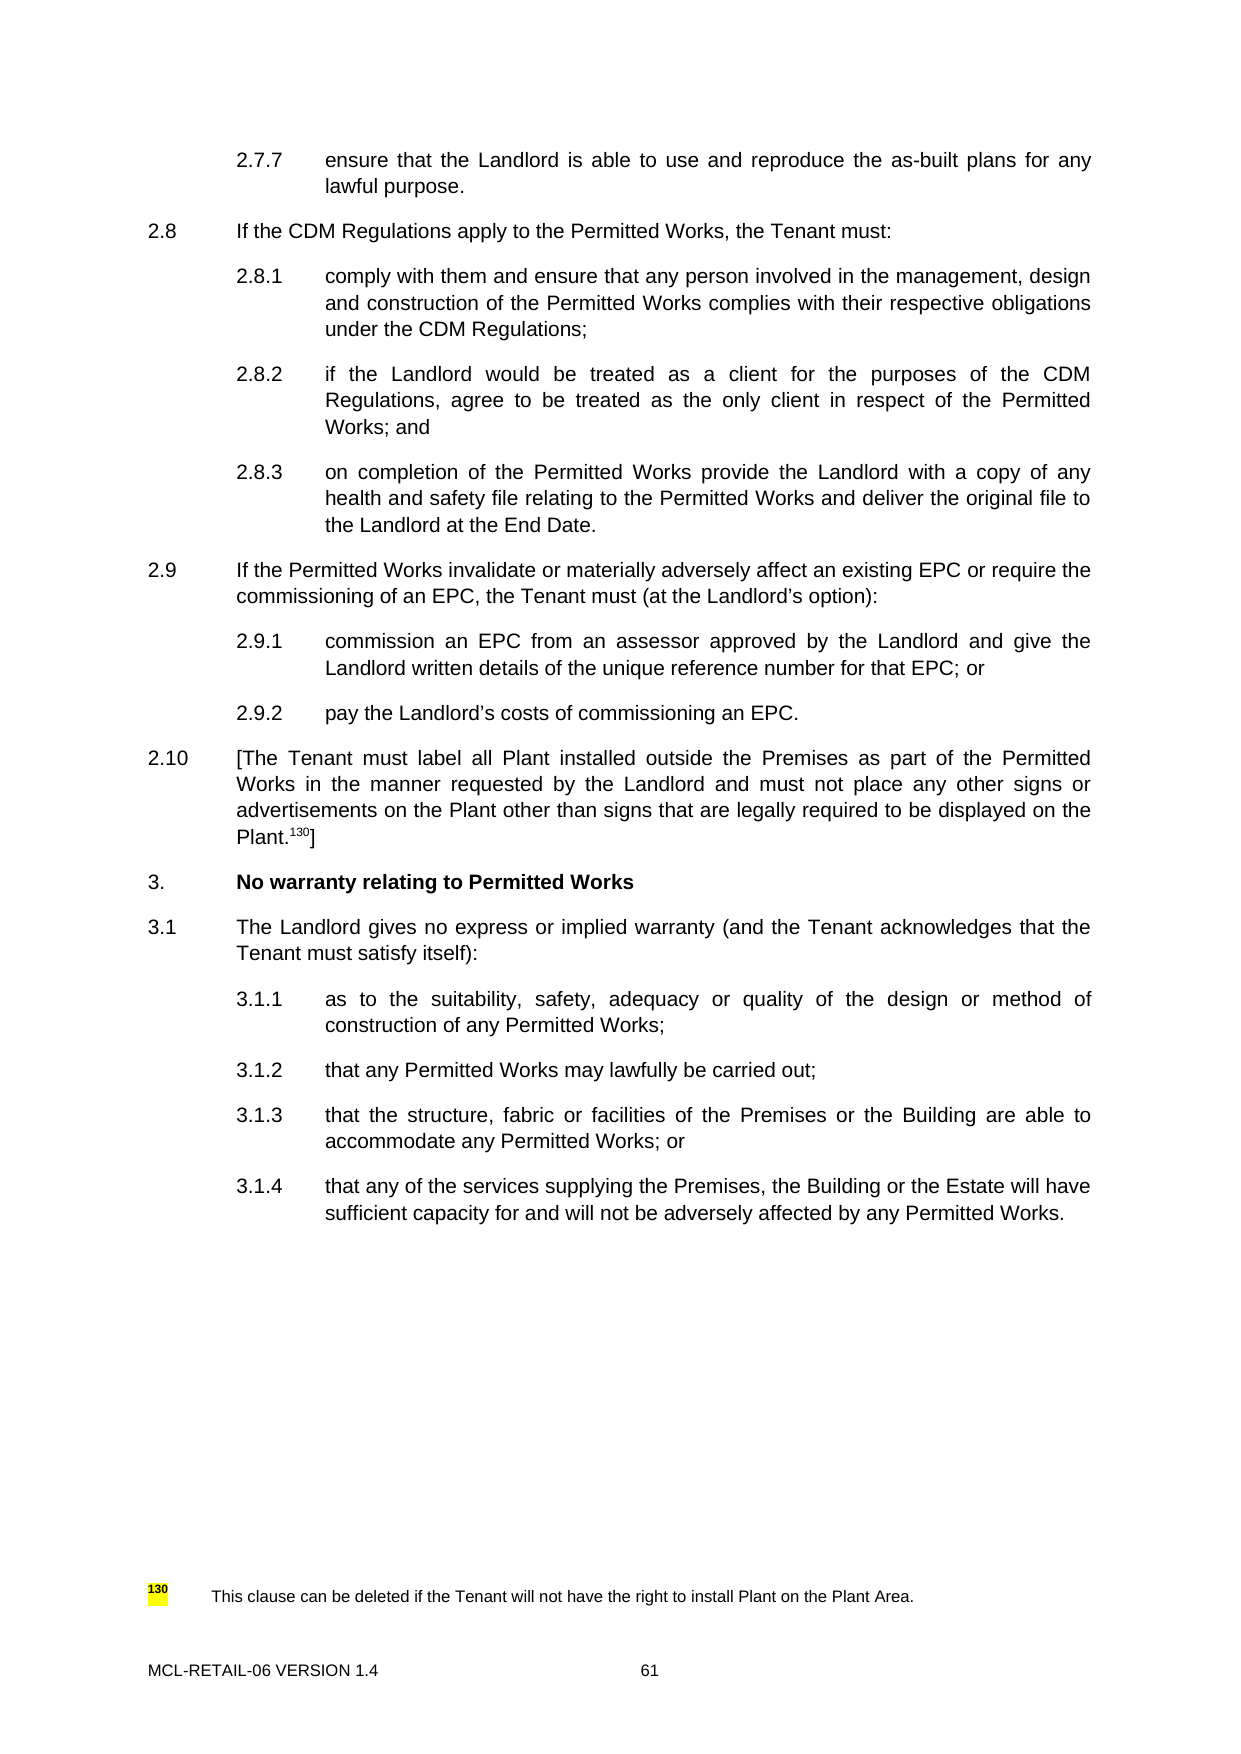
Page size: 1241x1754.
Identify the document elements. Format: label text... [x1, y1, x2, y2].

text comply with them and ensure that any person involved in the management, design and construction of the Permitted Works complies with their respective obligations under the CDM Regulations; [236, 264, 1093, 341]
text that the structure, fabric or facilities of the Premises or the Building are able to accommodate any Permitted Works; or [236, 1103, 1093, 1153]
text pay the Landlord’s costs of commissioning an EPC. [236, 701, 1093, 724]
text on completion of the Permitted Works provide the Landlord with a copy of any health and safety file relating to the Permitted Works and deliver the original file to the Landlord at the End Date. [236, 460, 1093, 536]
text If the Permitted Works invalidate or materially adversely affect an existing EPC or require the commissioning of an EPC, the Tenant must (at the Landlord’s option): [148, 558, 1093, 608]
text If the CDM Regulations apply to the Permitted Works, the Tenant must: [148, 219, 1093, 243]
text The Landlord gives no express or implied warranty (and the Tenant acknowledges that the Tenant must satisfy itself): [148, 915, 1093, 965]
text as to the suitability, safety, adequacy or quality of the design or method of construction of any Permitted Works; [236, 986, 1093, 1037]
text that any of the services supplying the Premises, the Building or the Estate will have sufficient capacity for and will not be adversely affected by any Permitted Works. [236, 1174, 1093, 1225]
text [The Tenant must label all Plant installed outside the Premises as part of the Permitted Works in the manner requested by the Landlord and must not place any other signs or advertisements on the Plant other than signs that are legally required to be displayed on the Plant.] [148, 746, 1093, 849]
text commission an EPC from an assessor approved by the Landlord and give the Landlord written details of the unique reference number for that EPC; or [236, 629, 1093, 679]
text ensure that the Landlord is able to use and reproduce the as-built plans for any lawful purpose. [236, 148, 1093, 198]
text that any Permitted Works may lawfully be carried out; [236, 1058, 1093, 1082]
text if the Landlord would be treated as a client for the purposes of the CDM Regulations, agree to be treated as the only client in respect of the Permitted Works; and [236, 362, 1093, 439]
text No warranty relating to Permitted Works [148, 870, 1093, 894]
